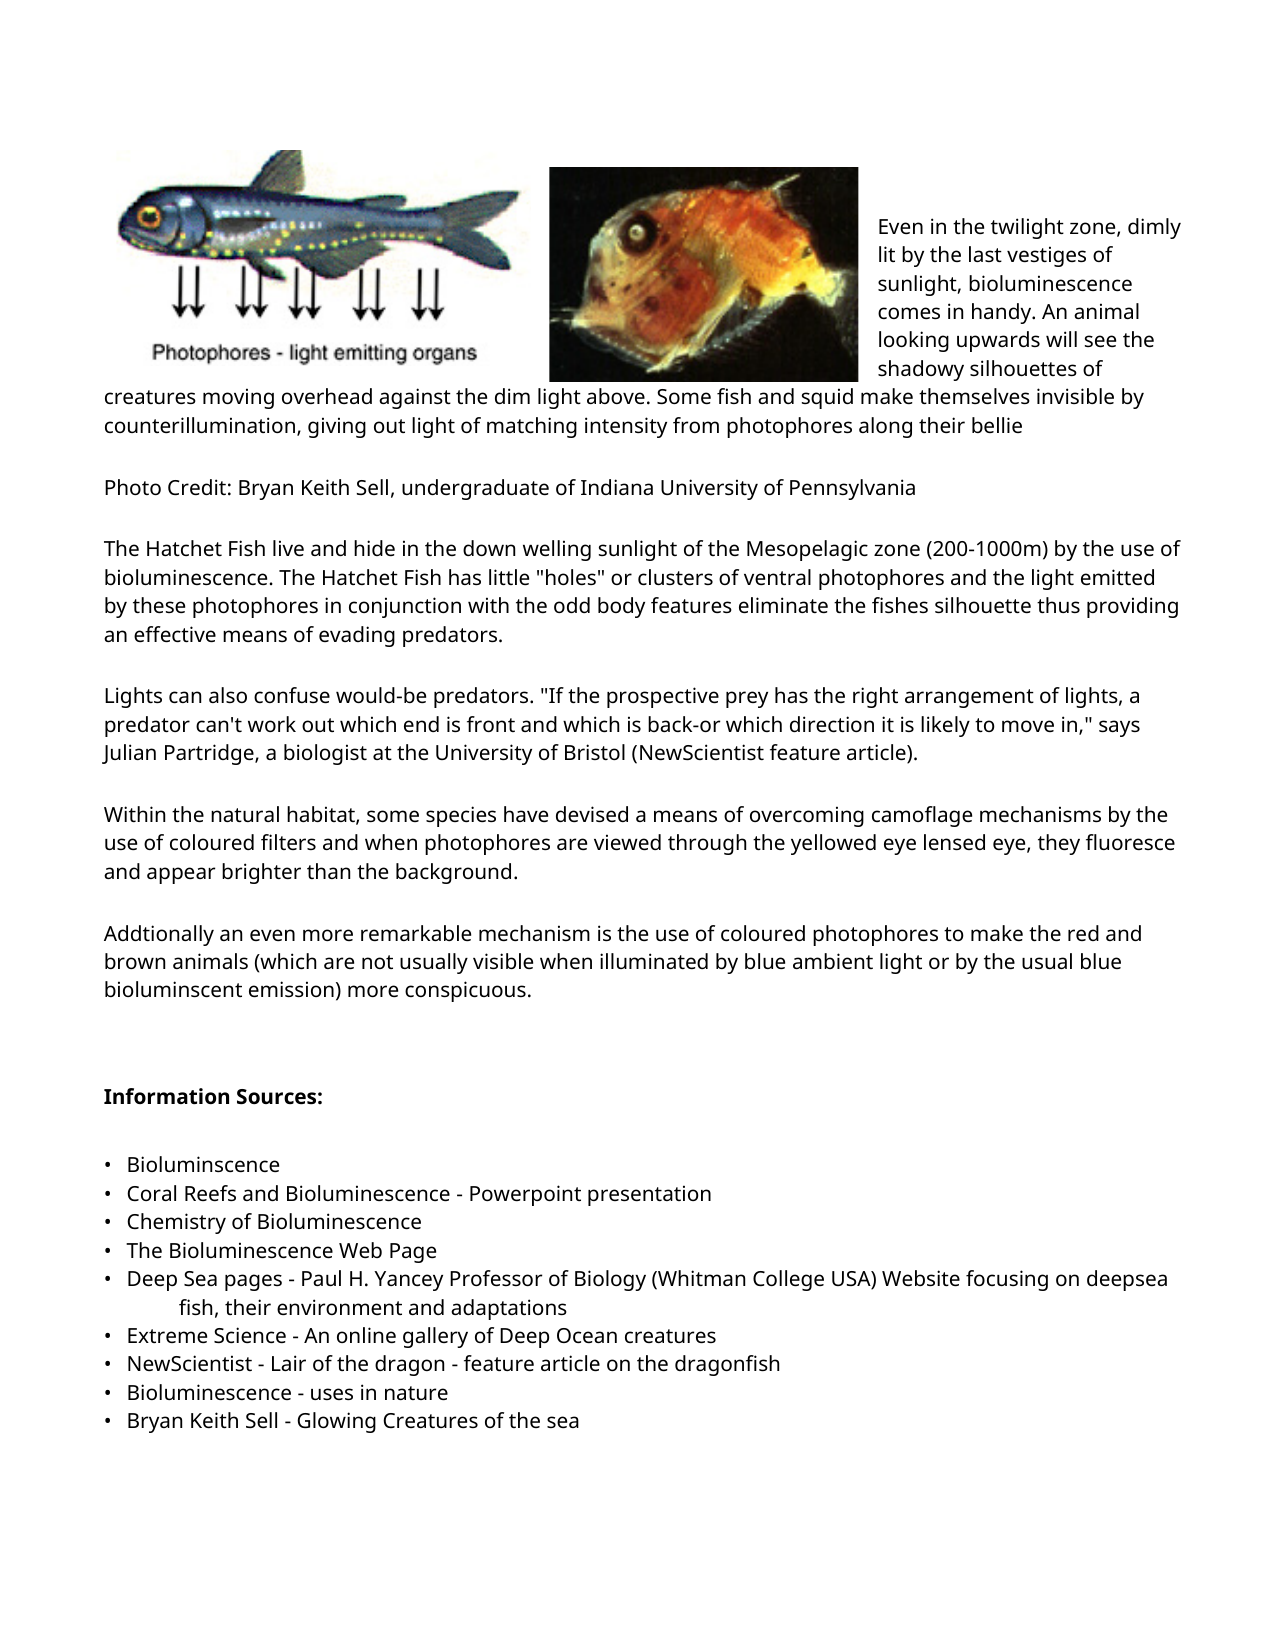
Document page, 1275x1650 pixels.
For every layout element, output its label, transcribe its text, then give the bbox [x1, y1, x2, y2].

text Addtionally an even more remarkable mechanism is the use of coloured photophores to make the red and brown animals (which are not usually visible when illuminated by blue ambient light or by the usual blue bioluminscent emission) more conspicuous. [103, 919, 1181, 1004]
text Photo Credit: Bryan Keith Sell, undergraduate of Indiana University of Pennsylvania [103, 473, 1181, 501]
list Bryan Keith Sell - Glowing Creatures of the sea [103, 1406, 1181, 1435]
list NewScientist - Lair of the dragon - feature article on the dragonfish [103, 1349, 1181, 1378]
list Deep Sea pages - Paul H. Yancey Professor of Biology (Whitman College USA) Website focusing on deepsea fish, their environment and adaptations [103, 1264, 1181, 1321]
picture [547, 167, 859, 379]
list Chemistry of Bioluminescence [103, 1207, 1181, 1236]
list The Bioluminescence Web Page [103, 1236, 1181, 1264]
picture [103, 150, 531, 364]
list Coral Reefs and Bioluminescence - Powerpoint presentation [103, 1179, 1181, 1207]
text The Hatchet Fish live and hide in the down welling sunlight of the Mesopelagic zone (200-1000m) by the use of bioluminescence. The Hatchet Fish has little "holes" or clusters of ventral photophores and the light emitted by these photophores in conjunction with the odd body features eliminate the fishes silhouette thus providing an effective means of evading predators. [103, 534, 1181, 648]
text Within the natural habitat, some species have devised a means of overcoming camoflage mechanisms by the use of coloured filters and when photophores are viewed through the yellowed eye lensed eye, they fluoresce and appear brighter than the background. [103, 800, 1181, 885]
list Bioluminescence - uses in nature [103, 1378, 1181, 1406]
text Even in the twilight zone, dimly lit by the last vestiges of sunlight, bioluminescence comes in handy. An animal looking upwards will see the shadowy silhouettes of creatures moving overhead against the dim light above. Some fish and squid make themselves invisible by counterillumination, giving out light of matching intensity from photophores along their bellie [103, 212, 1181, 439]
text Information Sources: [103, 1082, 1181, 1111]
list Extreme Science - An online gallery of Deep Ocean creatures [103, 1321, 1181, 1349]
list Bioluminscence [103, 1151, 1181, 1179]
text Lights can also confuse would-be predators. "If the prospective prey has the right arrangement of lights, a predator can't work out which end is front and which is back-or which direction it is likely to move in," says Julian Partridge, a biologist at the University of Bristol (NewScientist feature article). [103, 681, 1181, 767]
